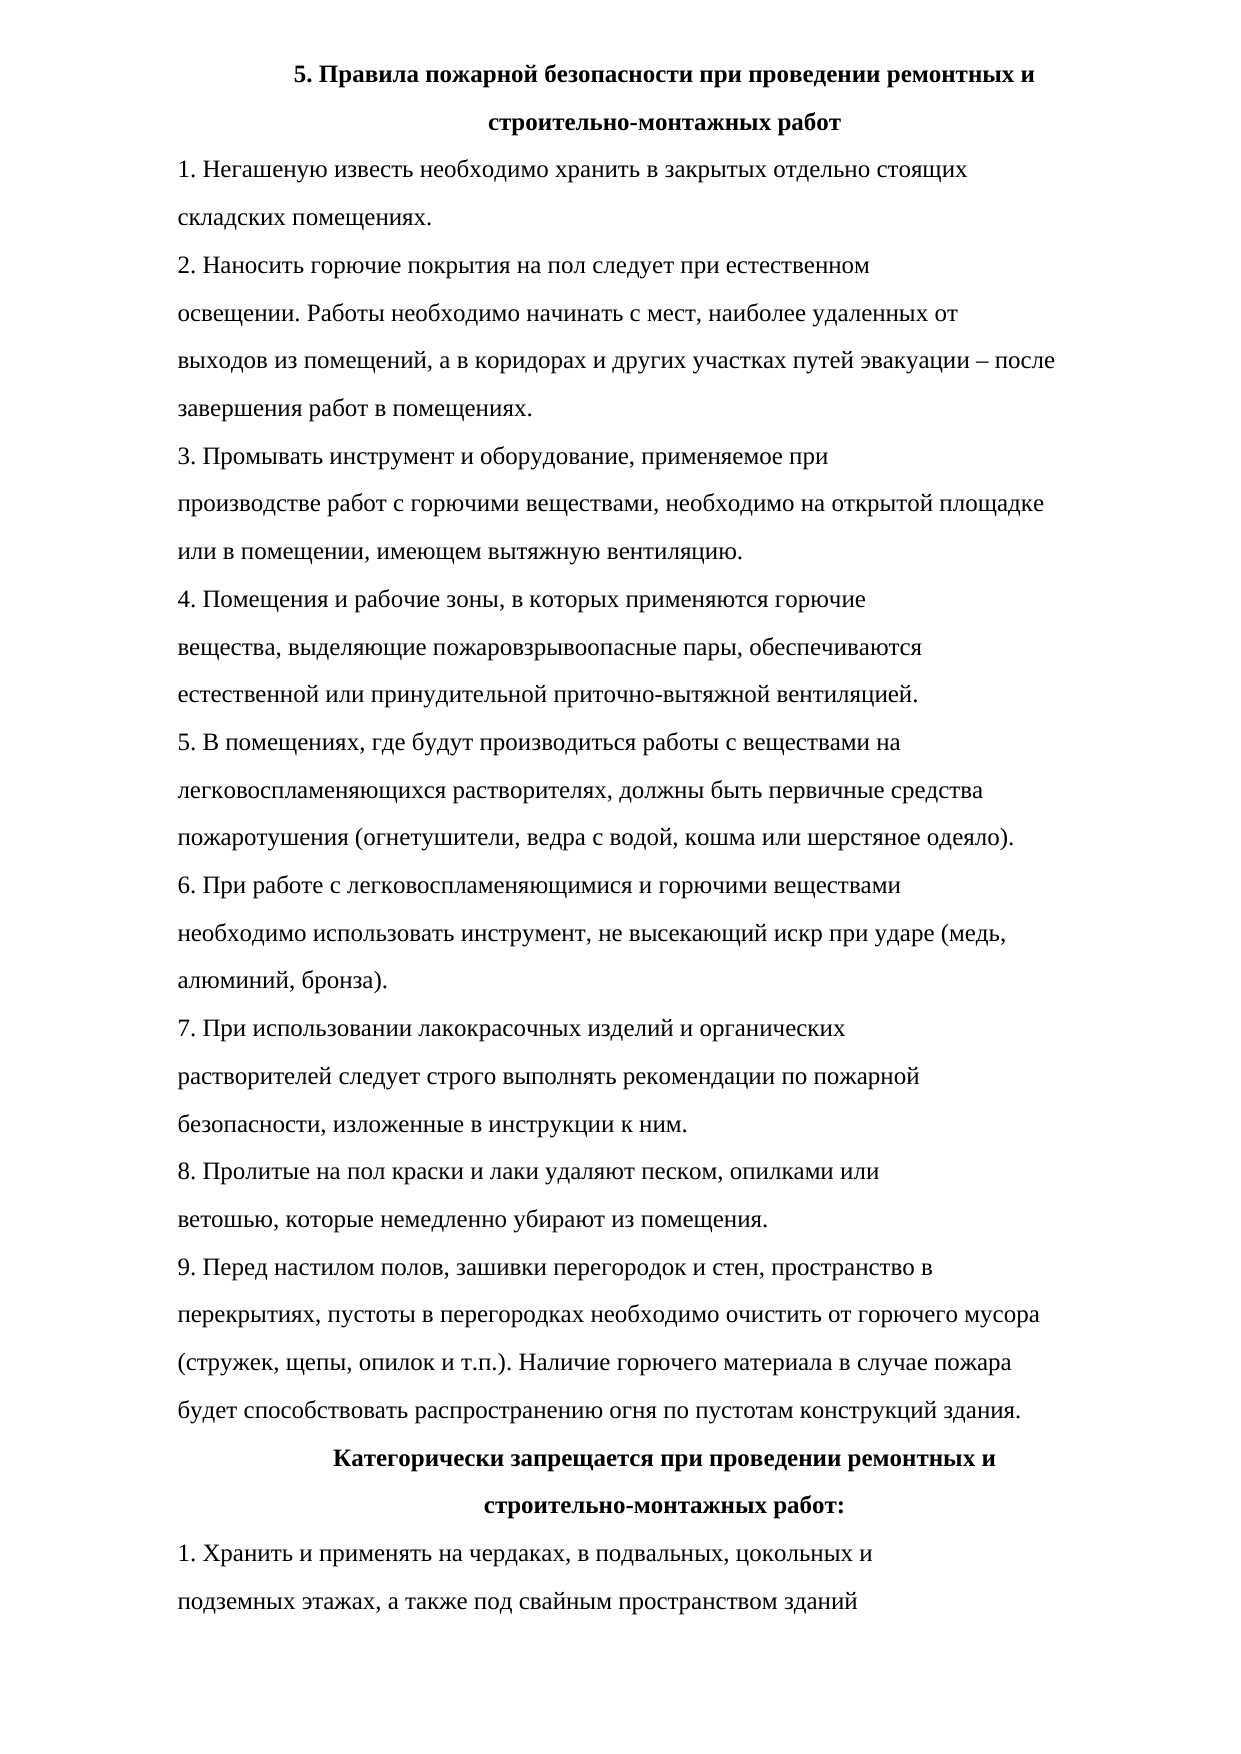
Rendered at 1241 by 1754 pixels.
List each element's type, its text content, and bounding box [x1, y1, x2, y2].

text 9. Перед настилом полов, зашивки перегородок и стен, пространство в [177, 1252, 1152, 1281]
text 7. При использовании лакокрасочных изделий и органических [177, 1013, 1152, 1042]
text складских помещениях. [177, 202, 1152, 231]
text пожаротушения (огнетушители, ведра с водой, кошма или шерстяное одеяло). [177, 822, 1152, 851]
text производстве работ с горючими веществами, необходимо на открытой площадке [177, 488, 1152, 517]
text растворителей следует строго выполнять рекомендации по пожарной [177, 1061, 1152, 1090]
text вещества, выделяющие пожаровзрывоопасные пары, обеспечиваются [177, 632, 1152, 660]
text 1. Хранить и применять на чердаках, в подвальных, цокольных и [177, 1538, 1152, 1567]
text 8. Пролитые на пол краски и лаки удаляют песком, опилками или [177, 1156, 1152, 1185]
text 5. В помещениях, где будут производиться работы с веществами на [177, 727, 1152, 756]
text освещении. Работы необходимо начинать с мест, наиболее удаленных от [177, 298, 1152, 326]
text 4. Помещения и рабочие зоны, в которых применяются горючие [177, 584, 1152, 613]
text 2. Наносить горючие покрытия на пол следует при естественном [177, 250, 1152, 279]
text естественной или принудительной приточно-вытяжной вентиляцией. [177, 679, 1152, 708]
text строительно-монтажных работ: [177, 1490, 1152, 1519]
text завершения работ в помещениях. [177, 393, 1152, 422]
text (стружек, щепы, опилок и т.п.). Наличие горючего материала в случае пожара [177, 1347, 1152, 1376]
text необходимо использовать инструмент, не высекающий искр при ударе (медь, [177, 918, 1152, 947]
text перекрытиях, пустоты в перегородках необходимо очистить от горючего мусора [177, 1299, 1152, 1328]
text 3. Промывать инструмент и оборудование, применяемое при [177, 441, 1152, 469]
text подземных этажах, а также под свайным пространством зданий [177, 1586, 1152, 1614]
text строительно-монтажных работ [177, 107, 1152, 136]
text будет способствовать распространению огня по пустотам конструкций здания. [177, 1395, 1152, 1424]
text выходов из помещений, а в коридорах и других участках путей эвакуации – после [177, 345, 1152, 374]
text 6. При работе с легковоспламеняющимися и горючими веществами [177, 870, 1152, 899]
text безопасности, изложенные в инструкции к ним. [177, 1109, 1152, 1137]
text алюминий, бронза). [177, 966, 1152, 994]
text 1. Негашеную известь необходимо хранить в закрытых отдельно стоящих [177, 154, 1152, 183]
text ветошью, которые немедленно убирают из помещения. [177, 1204, 1152, 1233]
text легковоспламеняющихся растворителях, должны быть первичные средства [177, 775, 1152, 803]
text 5. Правила пожарной безопасности при проведении ремонтных и [177, 59, 1152, 88]
text Категорически запрещается при проведении ремонтных и [177, 1443, 1152, 1471]
text или в помещении, имеющем вытяжную вентиляцию. [177, 536, 1152, 565]
